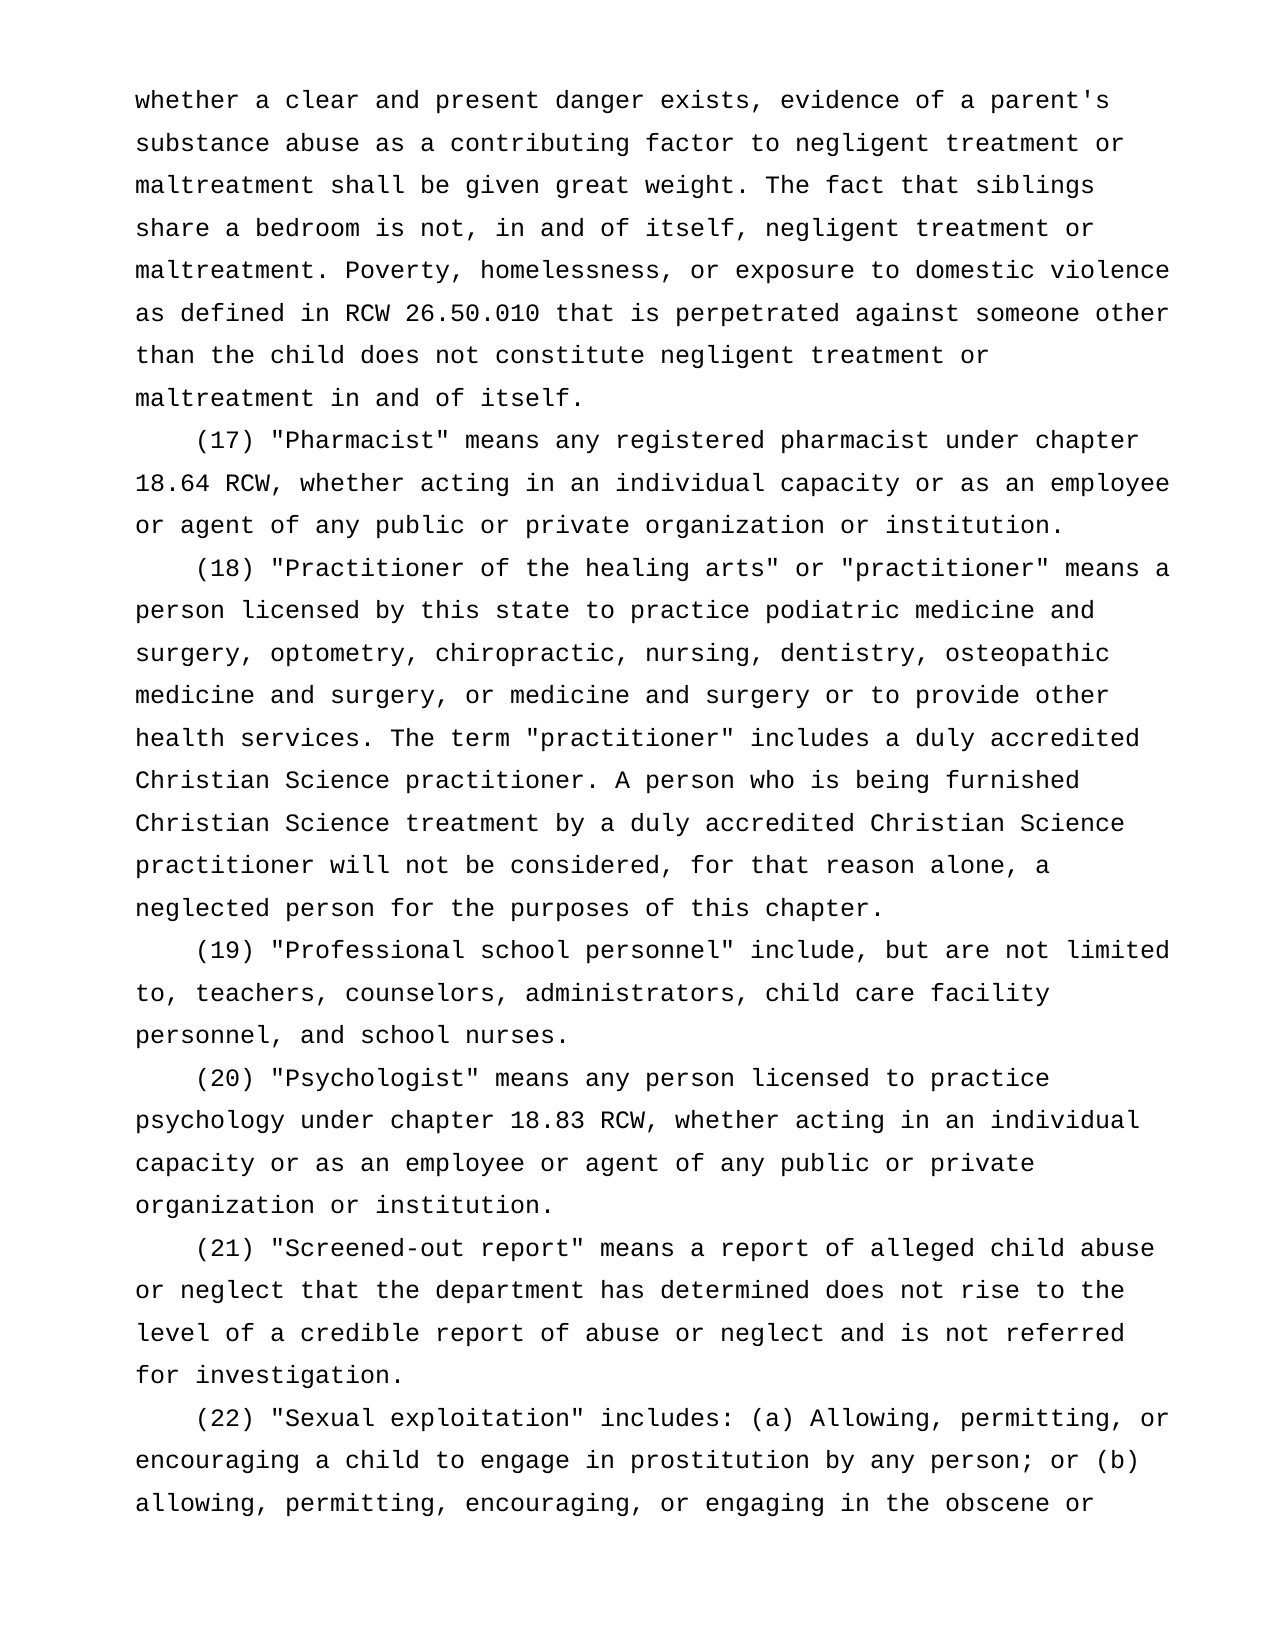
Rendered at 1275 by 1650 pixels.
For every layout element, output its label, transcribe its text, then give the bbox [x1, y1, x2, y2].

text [135, 75, 1170, 415]
text (21) "Screened-out report" means a report of alleged child abuse or neglect that the department has determined does not rise to the level of a credible report of abuse or neglect and is not referred for investigation. [135, 1222, 1170, 1392]
text (19) "Professional school personnel" include, but are not limited to, teachers, counselors, administrators, child care facility personnel, and school nurses. [135, 925, 1170, 1052]
text (17) "Pharmacist" means any registered pharmacist under chapter 18.64 RCW, whether acting in an individual capacity or as an employee or agent of any public or private organization or institution. [135, 415, 1170, 542]
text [135, 1392, 1170, 1520]
text (20) "Psychologist" means any person licensed to practice psychology under chapter 18.83 RCW, whether acting in an individual capacity or as an employee or agent of any public or private organization or institution. [135, 1052, 1170, 1222]
text (18) "Practitioner of the healing arts" or "practitioner" means a person licensed by this state to practice podiatric medicine and surgery, optometry, chiropractic, nursing, dentistry, osteopathic medicine and surgery, or medicine and surgery or to provide other health services. The term "practitioner" includes a duly accredited Christian Science practitioner. A person who is being furnished Christian Science treatment by a duly accredited Christian Science practitioner will not be considered, for that reason alone, a neglected person for the purposes of this chapter. [135, 542, 1170, 925]
